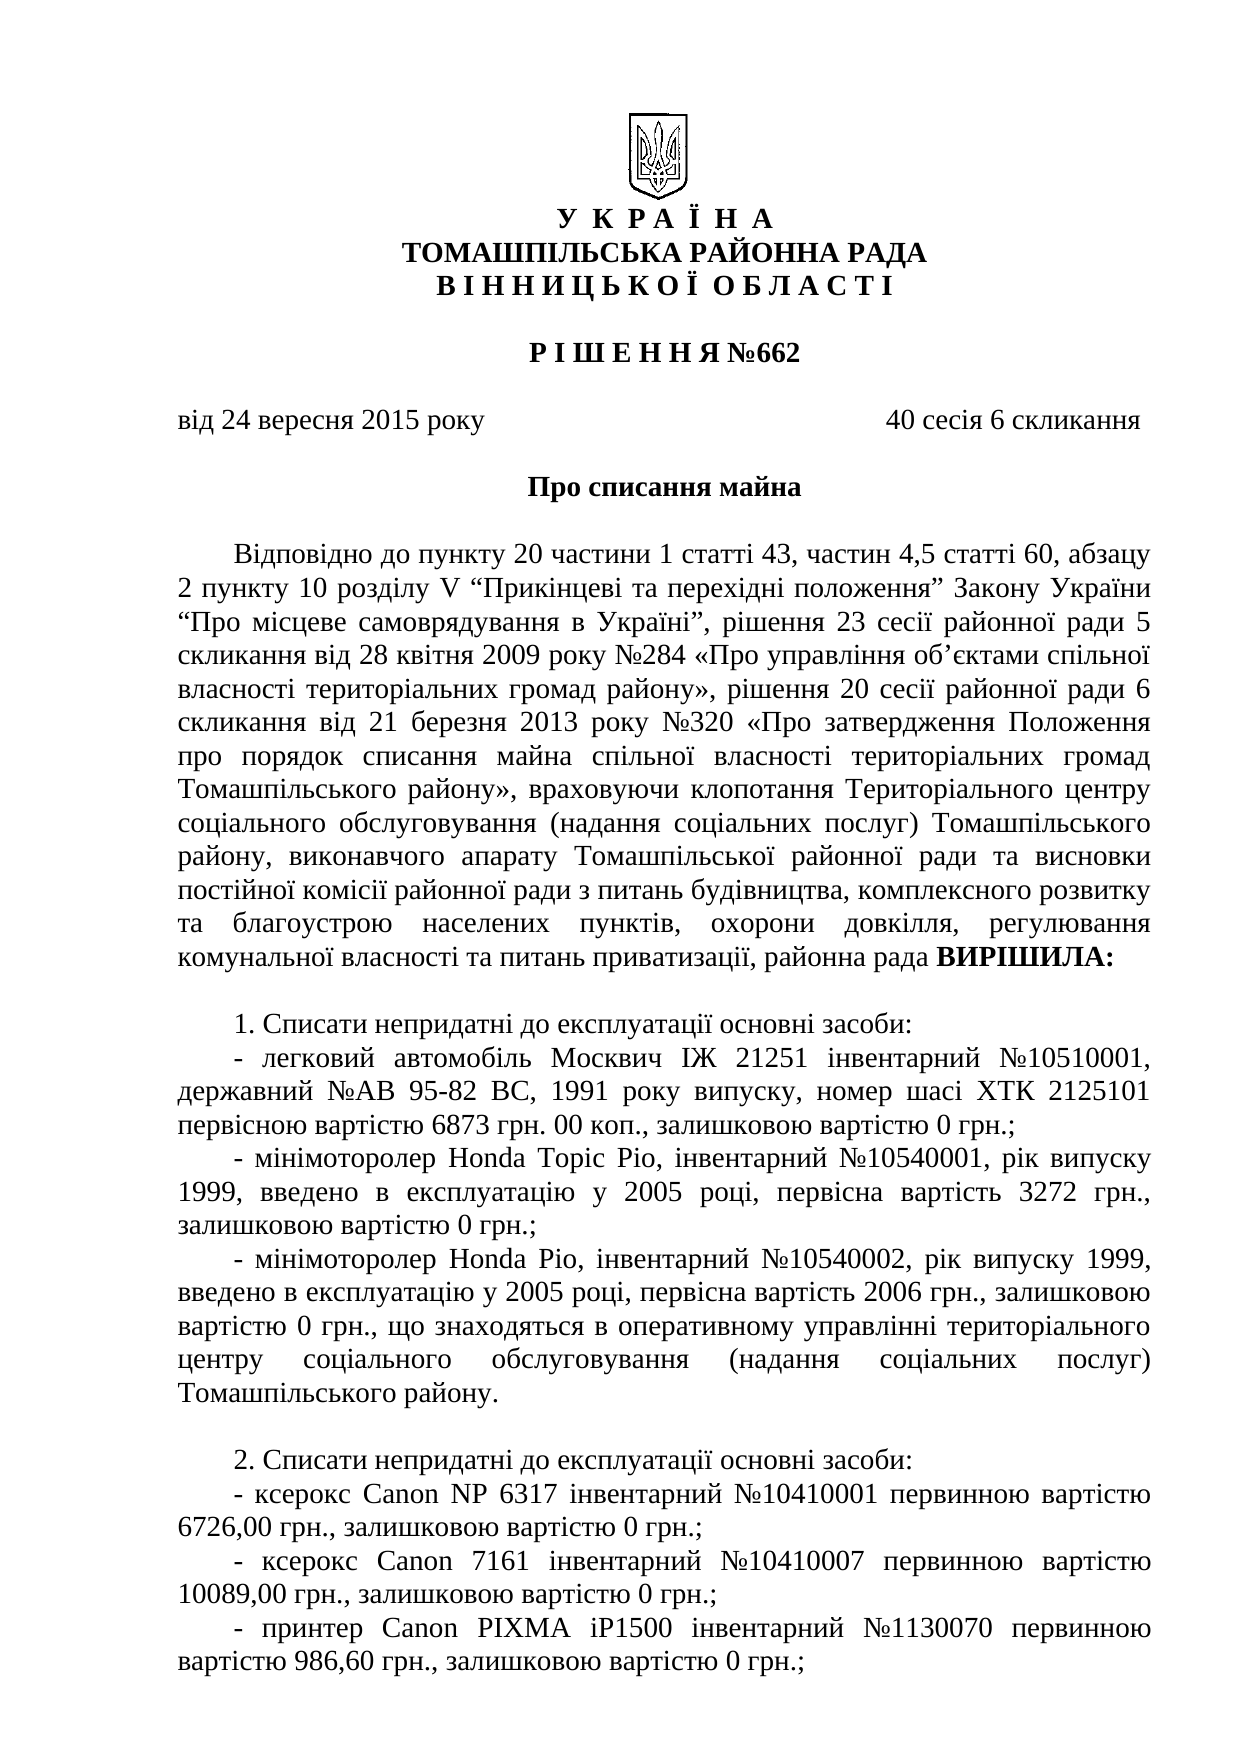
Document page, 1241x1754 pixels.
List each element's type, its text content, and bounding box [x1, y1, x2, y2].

text - мінімоторолер Honda Pio, інвентарний №10540002, рік випуску 1999, введено в експлуатацію у 2005 році, первісна вартість 2006 грн., залишковою вартістю 0 грн., що знаходяться в оперативному управлінні територіального центру соціального обслуговування (надання соціальних послуг) Томашпільського району. [177, 1241, 1152, 1409]
text 2. Списати непридатні до експлуатації основні засоби: [177, 1442, 1152, 1476]
text - принтер Canon PIXMA iP1500 інвентарний №1130070 первинною вартістю 986,60 грн., залишковою вартістю 0 грн.; [177, 1610, 1152, 1677]
text - ксерокс Canon NP 6317 інвентарний №10410001 первинною вартістю 6726,00 грн., залишковою вартістю 0 грн.; [177, 1476, 1152, 1543]
text 1. Списати непридатні до експлуатації основні засоби: [177, 1006, 1152, 1040]
text Про списання майна [177, 469, 1152, 503]
subtitle ТОМАШПІЛЬСЬКА РАЙОННА РАДА [177, 235, 1152, 268]
text від 24 вересня 2015 року 40 сесія 6 скликання [177, 402, 1152, 436]
text - мінімоторолер Honda Topic Pio, інвентарний №10540001, рік випуску 1999, введено в експлуатацію у 2005 році, первісна вартість 3272 грн., залишковою вартістю 0 грн.; [177, 1140, 1152, 1241]
subtitle В І Н Н И Ц Ь К О Ї О Б Л А С Т І [177, 268, 1152, 302]
text - легковий автомобіль Москвич ІЖ 21251 інвентарний №10510001, державний №АВ 95-82 ВС, 1991 року випуску, номер шасі ХТК 2125101 первісною вартістю 6873 грн. 00 коп., залишковою вартістю 0 грн.; [177, 1040, 1152, 1140]
picture [627, 112, 688, 201]
text - ксерокс Canon 7161 інвентарний №10410007 первинною вартістю 10089,00 грн., залишковою вартістю 0 грн.; [177, 1543, 1152, 1610]
text Відповідно до пункту 20 частини 1 статті 43, частин 4,5 статті 60, абзацу 2 пункту 10 розділу V “Прикінцеві та перехідні положення” Закону України “Про місцеве самоврядування в Україні”, рішення 23 сесії районної ради 5 скликання від 28 квітня 2009 року №284 «Про управління об’єктами спільної власності територіальних громад району», рішення 20 сесії районної ради 6 скликання від 21 березня 2013 року №320 «Про затвердження Положення про порядок списання майна спільної власності територіальних громад Томашпільського району», враховуючи клопотання Територіального центру соціального обслуговування (надання соціальних послуг) Томашпільського району, виконавчого апарату Томашпільської районної ради та висновки постійної комісії районної ради з питань будівництва, комплексного розвитку та благоустрою населених пунктів, охорони довкілля, регулювання комунальної власності та питань приватизації, районна рада ВИРІШИЛА: [177, 537, 1152, 973]
subtitle У К Р А Ї Н А [177, 108, 1152, 235]
text Р І Ш Е Н Н Я №662 [177, 335, 1152, 369]
